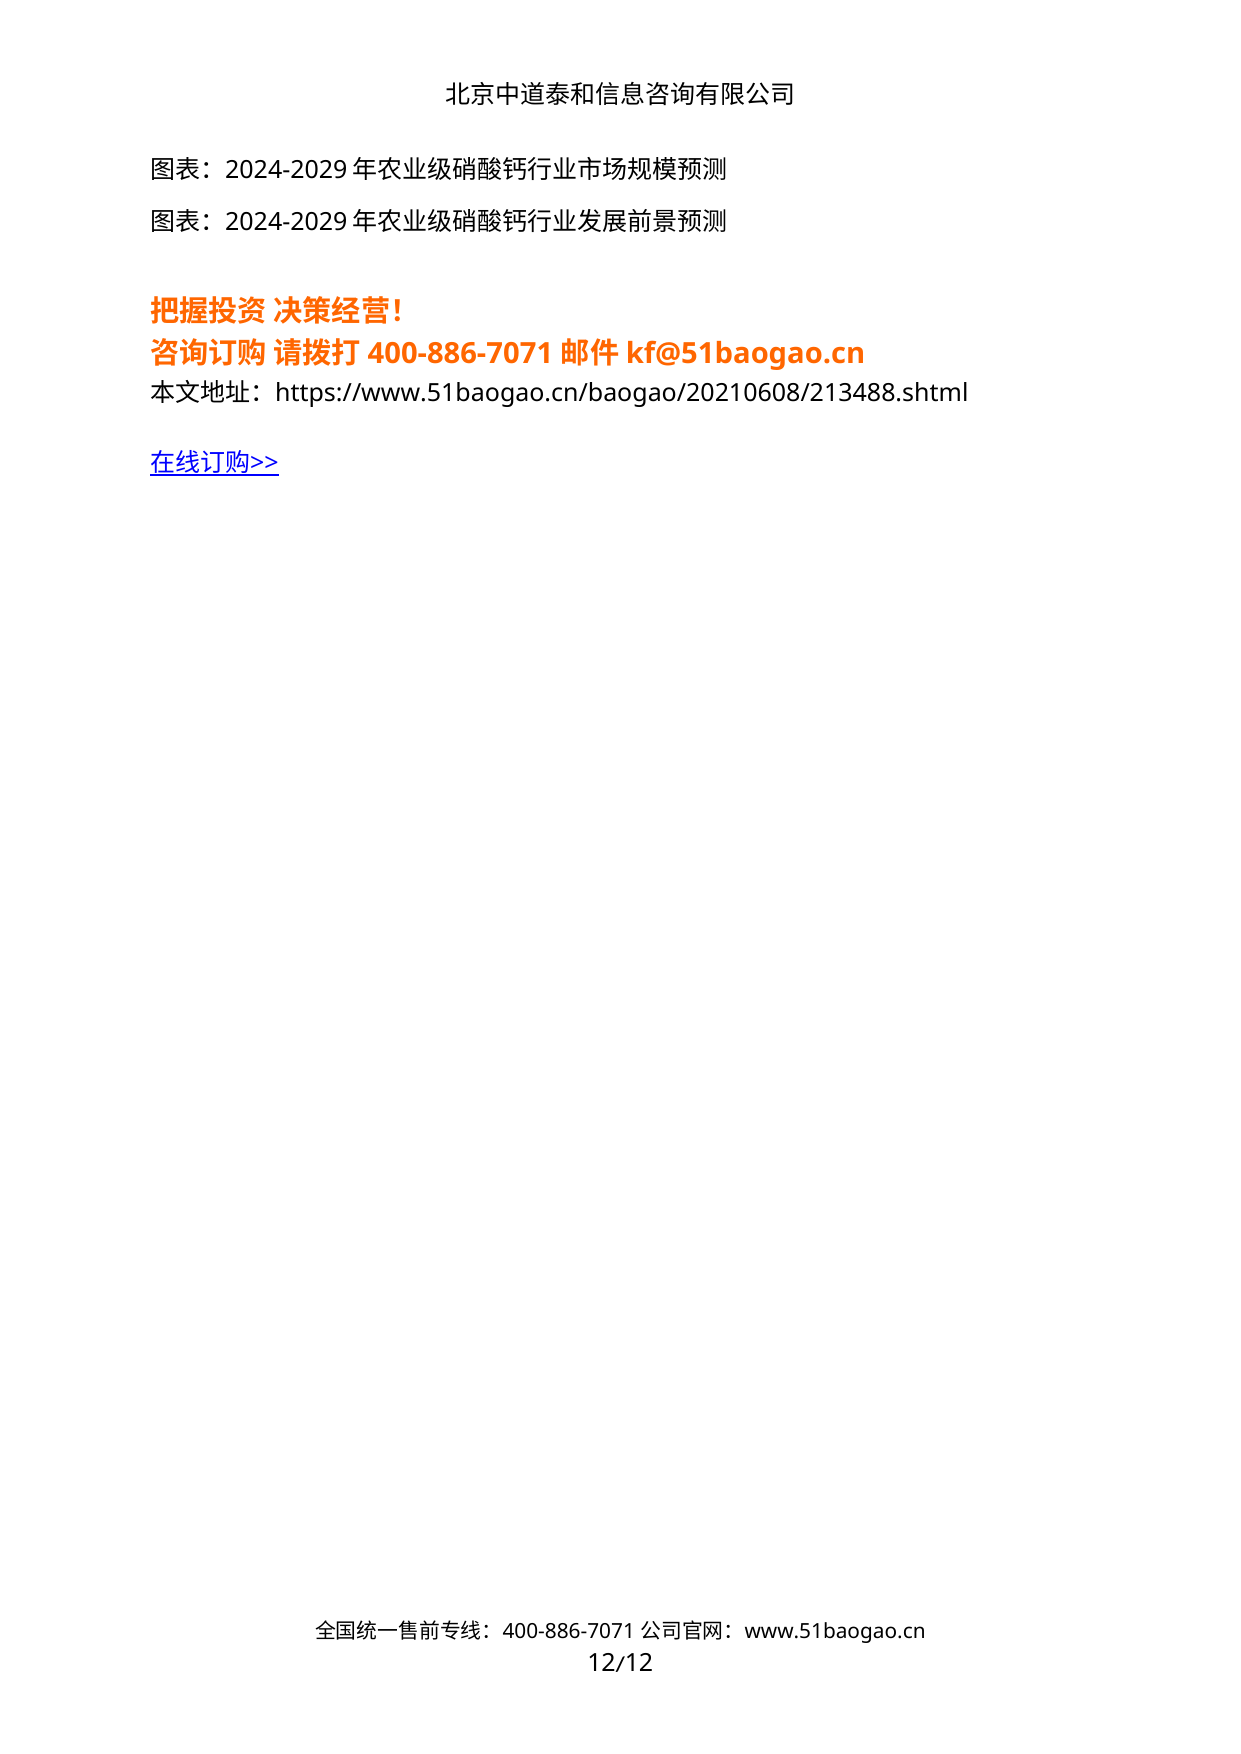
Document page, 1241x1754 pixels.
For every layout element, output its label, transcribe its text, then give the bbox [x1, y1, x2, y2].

text 图表：2024-2029年农业级硝酸钙行业市场规模预测 [150, 150, 1090, 186]
text 在线订购>> [150, 409, 1090, 479]
text 图表：2024-2029年农业级硝酸钙行业发展前景预测 [150, 202, 1090, 238]
text 把握投资 决策经营！咨询订购 请拨打 400-886-7071 邮件 kf@51baogao.cn本文地址：https://www.51baogao.cn/baogao/20210608/213488.shtml [150, 254, 1090, 409]
